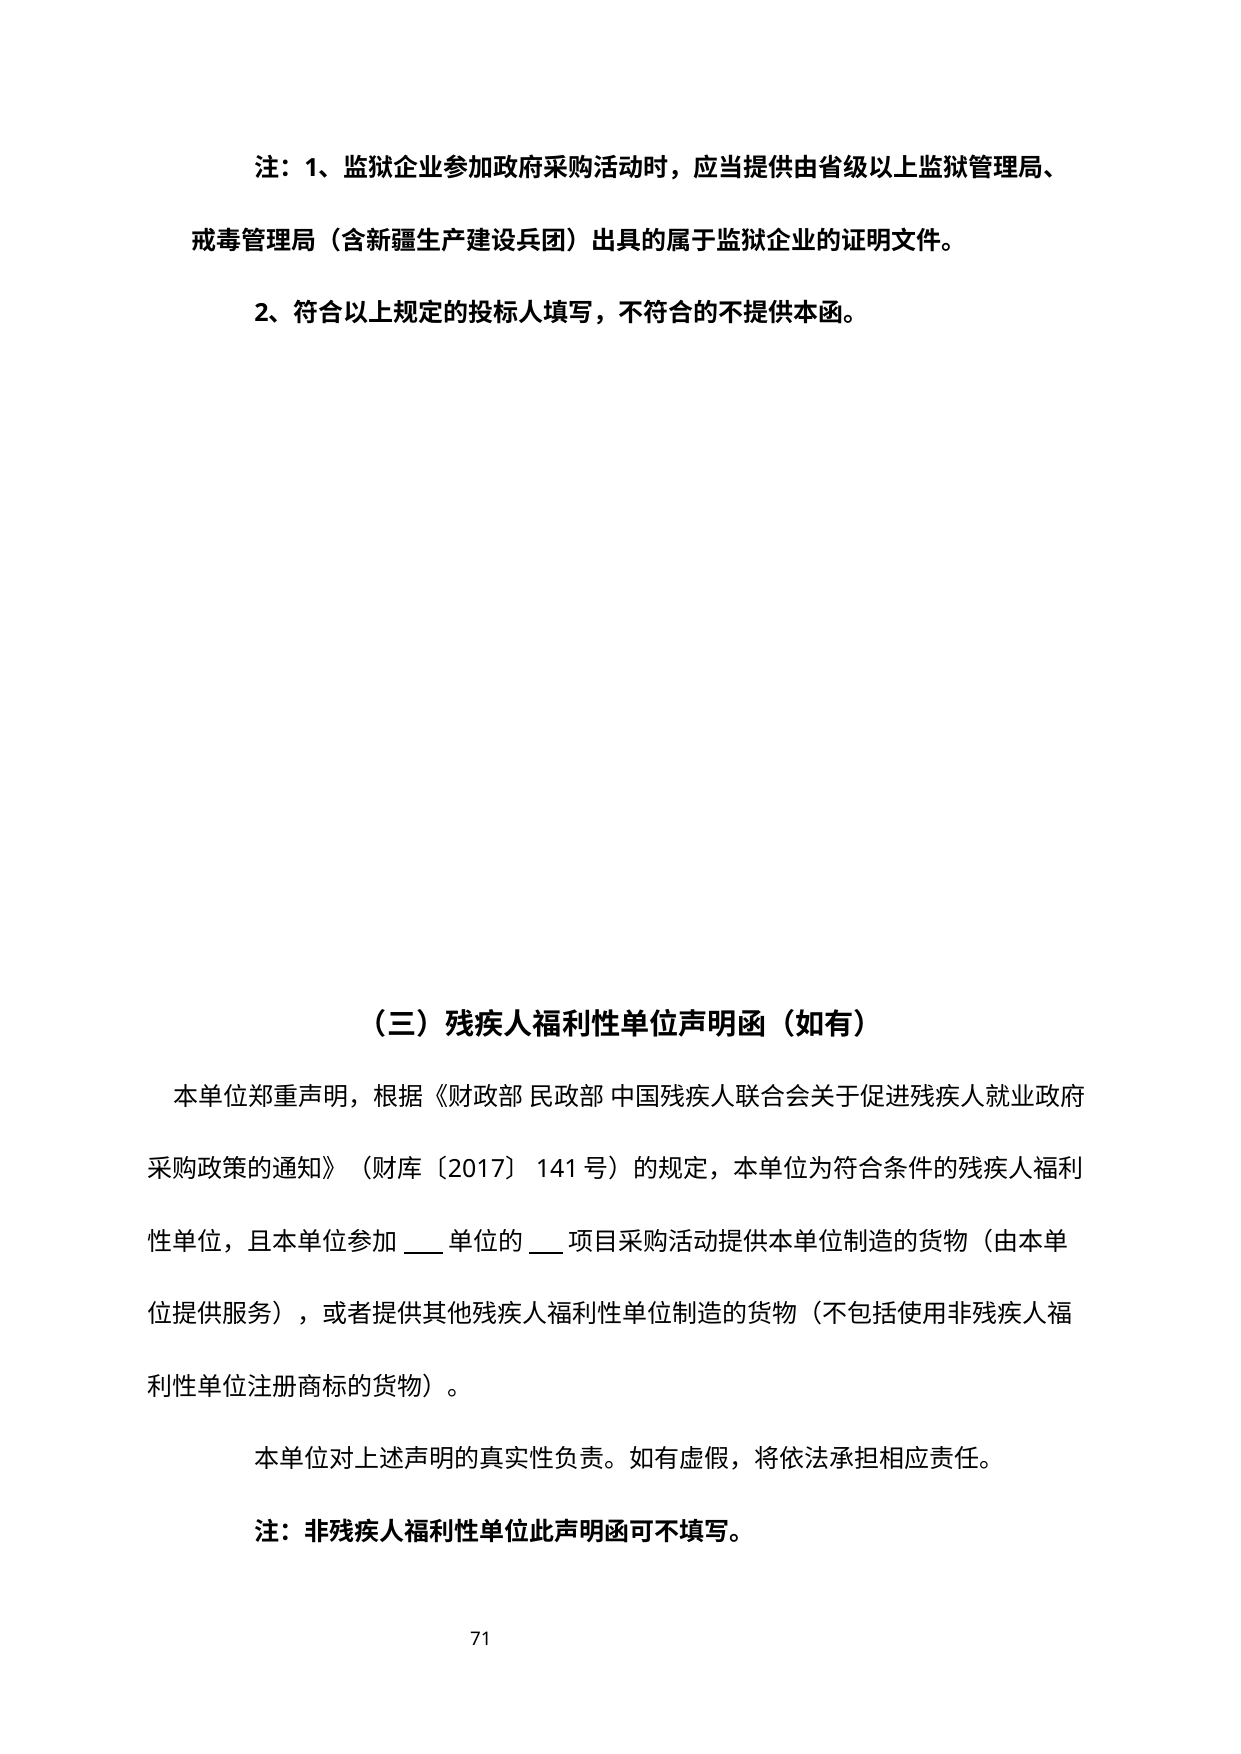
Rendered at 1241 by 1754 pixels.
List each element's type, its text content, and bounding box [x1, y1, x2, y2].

text （三）残疾人福利性单位声明函（如有） [148, 1001, 1092, 1043]
text 2、符合以上规定的投标人填写，不符合的不提供本函。 [191, 293, 1092, 329]
text 本单位郑重声明，根据《财政部 民政部 中国残疾人联合会关于促进残疾人就业政府采购政策的通知》（财库〔2017〕 141号）的规定，本单位为符合条件的残疾人福利性单位，且本单位参加 单位的 项目采购活动提供本单位制造的货物（由本单位提供服务），或者提供其他残疾人福利性单位制造的货物（不包括使用非残疾人福利性单位注册商标的货物）。 [148, 1076, 1092, 1402]
text 本单位对上述声明的真实性负责。如有虚假，将依法承担相应责任。 [191, 1438, 1092, 1475]
text 注：1、监狱企业参加政府采购活动时，应当提供由省级以上监狱管理局、戒毒管理局（含新疆生产建设兵团）出具的属于监狱企业的证明文件。 [191, 148, 1092, 256]
text 注：非残疾人福利性单位此声明函可不填写。 [191, 1511, 1092, 1547]
